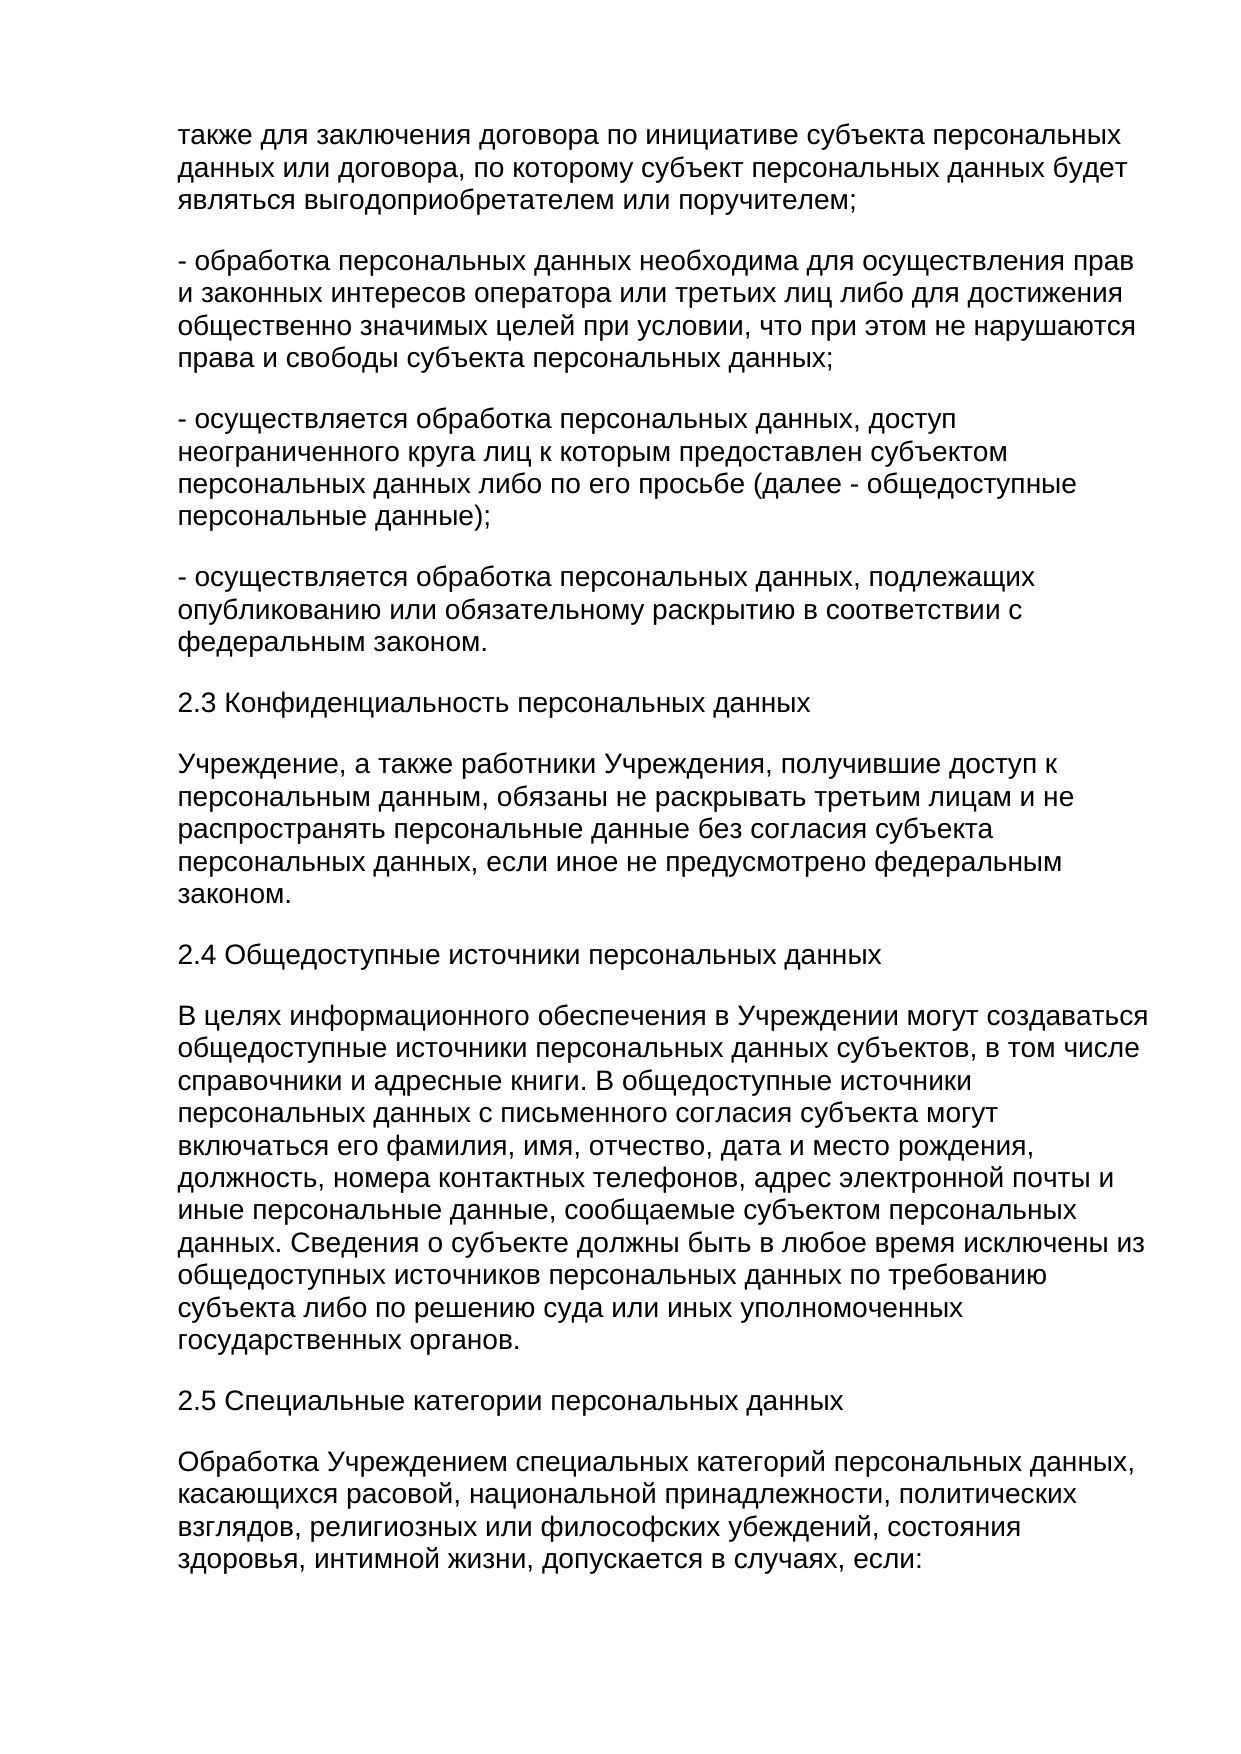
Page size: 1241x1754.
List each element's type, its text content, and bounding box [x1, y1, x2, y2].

text - осуществляется обработка персональных данных, подлежащих опубликованию или обязательному раскрытию в соответствии с федеральным законом. [177, 560, 1152, 658]
text Обработка Учреждением специальных категорий персональных данных, касающихся расовой, национальной принадлежности, политических взглядов, религиозных или философских убеждений, состояния здоровья, интимной жизни, допускается в случаях, если: [177, 1445, 1152, 1574]
text - осуществляется обработка персональных данных, доступ неограниченного круга лиц к которым предоставлен субъектом персональных данных либо по его просьбе (далее - общедоступные персональные данные); [177, 402, 1152, 532]
text 2.3 Конфиденциальность персональных данных [177, 686, 1152, 719]
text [177, 118, 1152, 215]
text 2.4 Общедоступные источники персональных данных [177, 938, 1152, 970]
text - обработка персональных данных необходима для осуществления прав и законных интересов оператора или третьих лиц либо для достижения общественно значимых целей при условии, что при этом не нарушаются права и свободы субъекта персональных данных; [177, 244, 1152, 373]
text В целях информационного обеспечения в Учреждении могут создаваться общедоступные источники персональных данных субъектов, в том числе справочники и адресные книги. В общедоступные источники персональных данных с письменного согласия субъекта могут включаться его фамилия, имя, отчество, дата и место рождения, должность, номера контактных телефонов, адрес электронной почты и иные персональные данные, сообщаемые субъектом персональных данных. Сведения о субъекте должны быть в любое время исключены из общедоступных источников персональных данных по требованию субъекта либо по решению суда или иных уполномоченных государственных органов. [177, 999, 1152, 1355]
text 2.5 Специальные категории персональных данных [177, 1384, 1152, 1416]
text Учреждение, а также работники Учреждения, получившие доступ к персональным данным, обязаны не раскрывать третьим лицам и не распространять персональные данные без согласия субъекта персональных данных, если иное не предусмотрено федеральным законом. [177, 747, 1152, 909]
